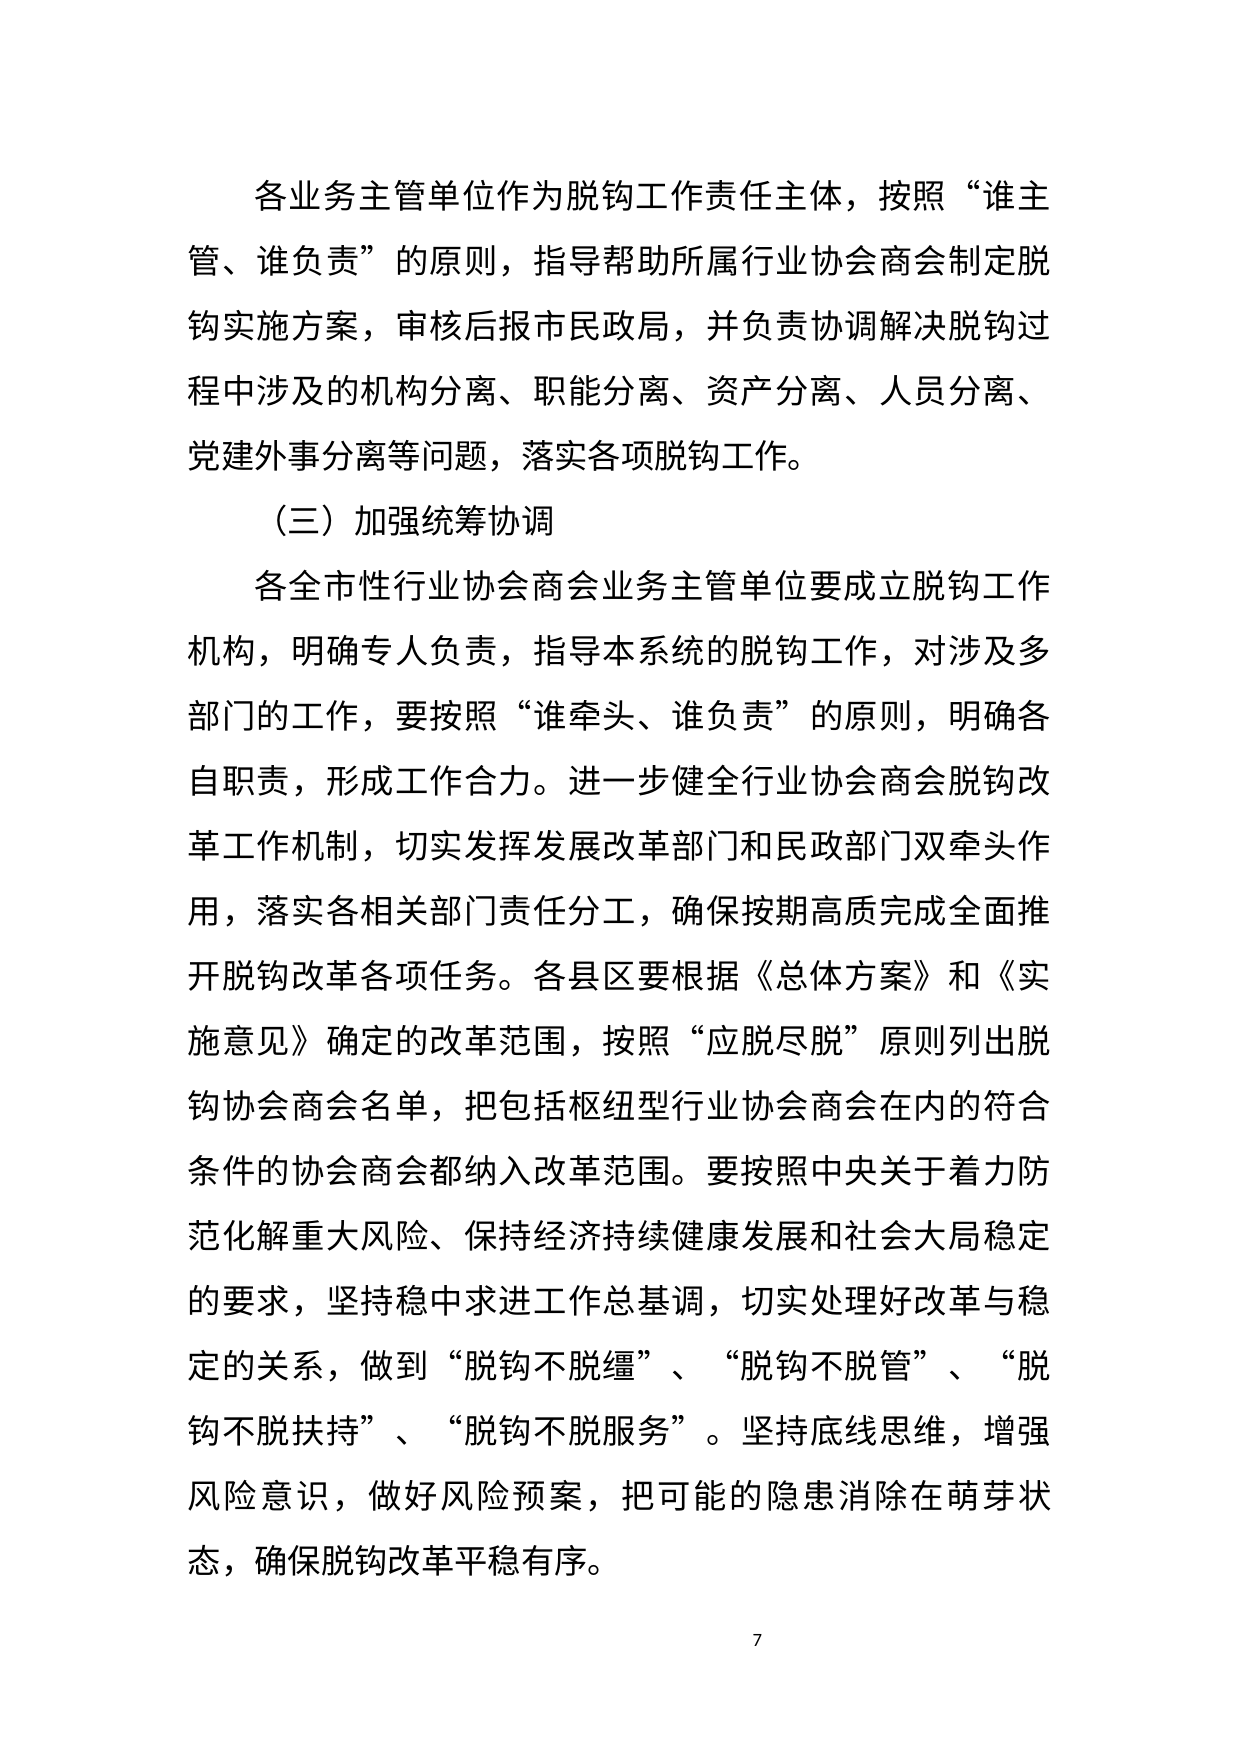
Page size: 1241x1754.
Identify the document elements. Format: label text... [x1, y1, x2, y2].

text 各业务主管单位作为脱钩工作责任主体，按照“谁主管、谁负责”的原则，指导帮助所属行业协会商会制定脱钩实施方案，审核后报市民政局，并负责协调解决脱钩过程中涉及的机构分离、职能分离、资产分离、人员分离、党建外事分离等问题，落实各项脱钩工作。 [187, 162, 1053, 487]
text 各全市性行业协会商会业务主管单位要成立脱钩工作机构，明确专人负责，指导本系统的脱钩工作，对涉及多部门的工作，要按照“谁牵头、谁负责”的原则，明确各自职责，形成工作合力。进一步健全行业协会商会脱钩改革工作机制，切实发挥发展改革部门和民政部门双牵头作用，落实各相关部门责任分工，确保按期高质完成全面推开脱钩改革各项任务。各县区要根据《总体方案》和《实施意见》确定的改革范围，按照“应脱尽脱”原则列出脱钩协会商会名单，把包括枢纽型行业协会商会在内的符合条件的协会商会都纳入改革范围。要按照中央关于着力防范化解重大风险、保持经济持续健康发展和社会大局稳定的要求，坚持稳中求进工作总基调，切实处理好改革与稳定的关系，做到“脱钩不脱缰”、“脱钩不脱管”、“脱钩不脱扶持”、“脱钩不脱服务”。坚持底线思维，增强风险意识，做好风险预案，把可能的隐患消除在萌芽状态，确保脱钩改革平稳有序。 [187, 552, 1053, 1592]
text （三）加强统筹协调 [187, 487, 1053, 552]
